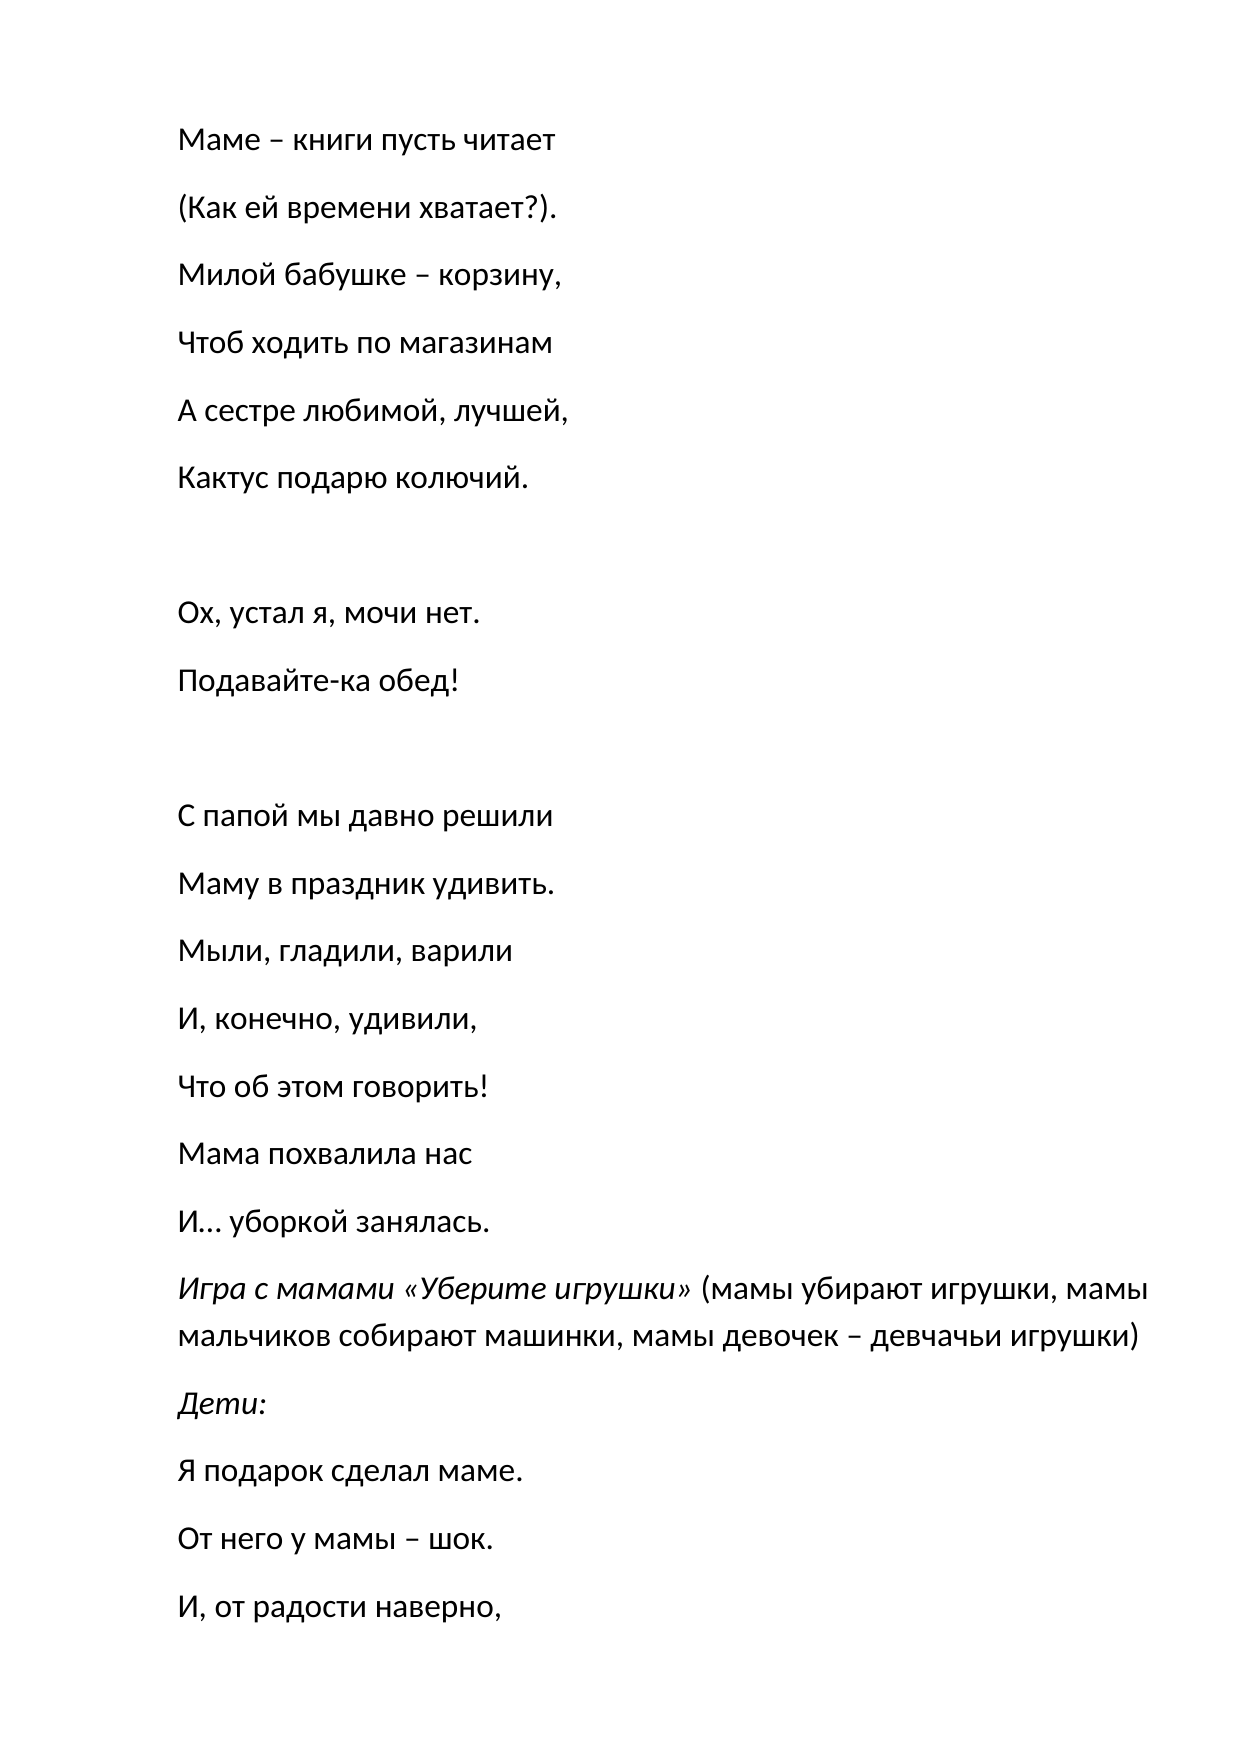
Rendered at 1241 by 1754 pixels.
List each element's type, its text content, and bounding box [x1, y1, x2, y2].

text Кактус подарю колючий. [177, 456, 1152, 497]
text Я подарок сделал маме. [177, 1449, 1152, 1490]
text А сестре любимой, лучшей, [177, 388, 1152, 429]
text Чтоб ходить по магазинам [177, 321, 1152, 362]
text И, конечно, удивили, [177, 997, 1152, 1038]
text Ох, устал я, мочи нет. [177, 591, 1152, 632]
text От него у мамы – шок. [177, 1517, 1152, 1558]
text С папой мы давно решили [177, 794, 1152, 835]
text И, от радости наверно, [177, 1584, 1152, 1625]
text (Как ей времени хватает?). [177, 186, 1152, 226]
text Мама похвалила нас [177, 1132, 1152, 1173]
text И… уборкой занялась. [177, 1200, 1152, 1241]
text Дети: [177, 1382, 1152, 1422]
text Что об этом говорить! [177, 1064, 1152, 1105]
text Мыли, гладили, варили [177, 929, 1152, 970]
text Подавайте-ка обед! [177, 659, 1152, 700]
text Маму в праздник удивить. [177, 862, 1152, 902]
text Игра с мамами «Уберите игрушки» (мамы убирают игрушки, мамы мальчиков собирают машинки, мамы девочек – девчачьи игрушки) [177, 1267, 1152, 1355]
text Маме – книги пусть читает [177, 118, 1152, 159]
text Милой бабушке – корзину, [177, 253, 1152, 294]
